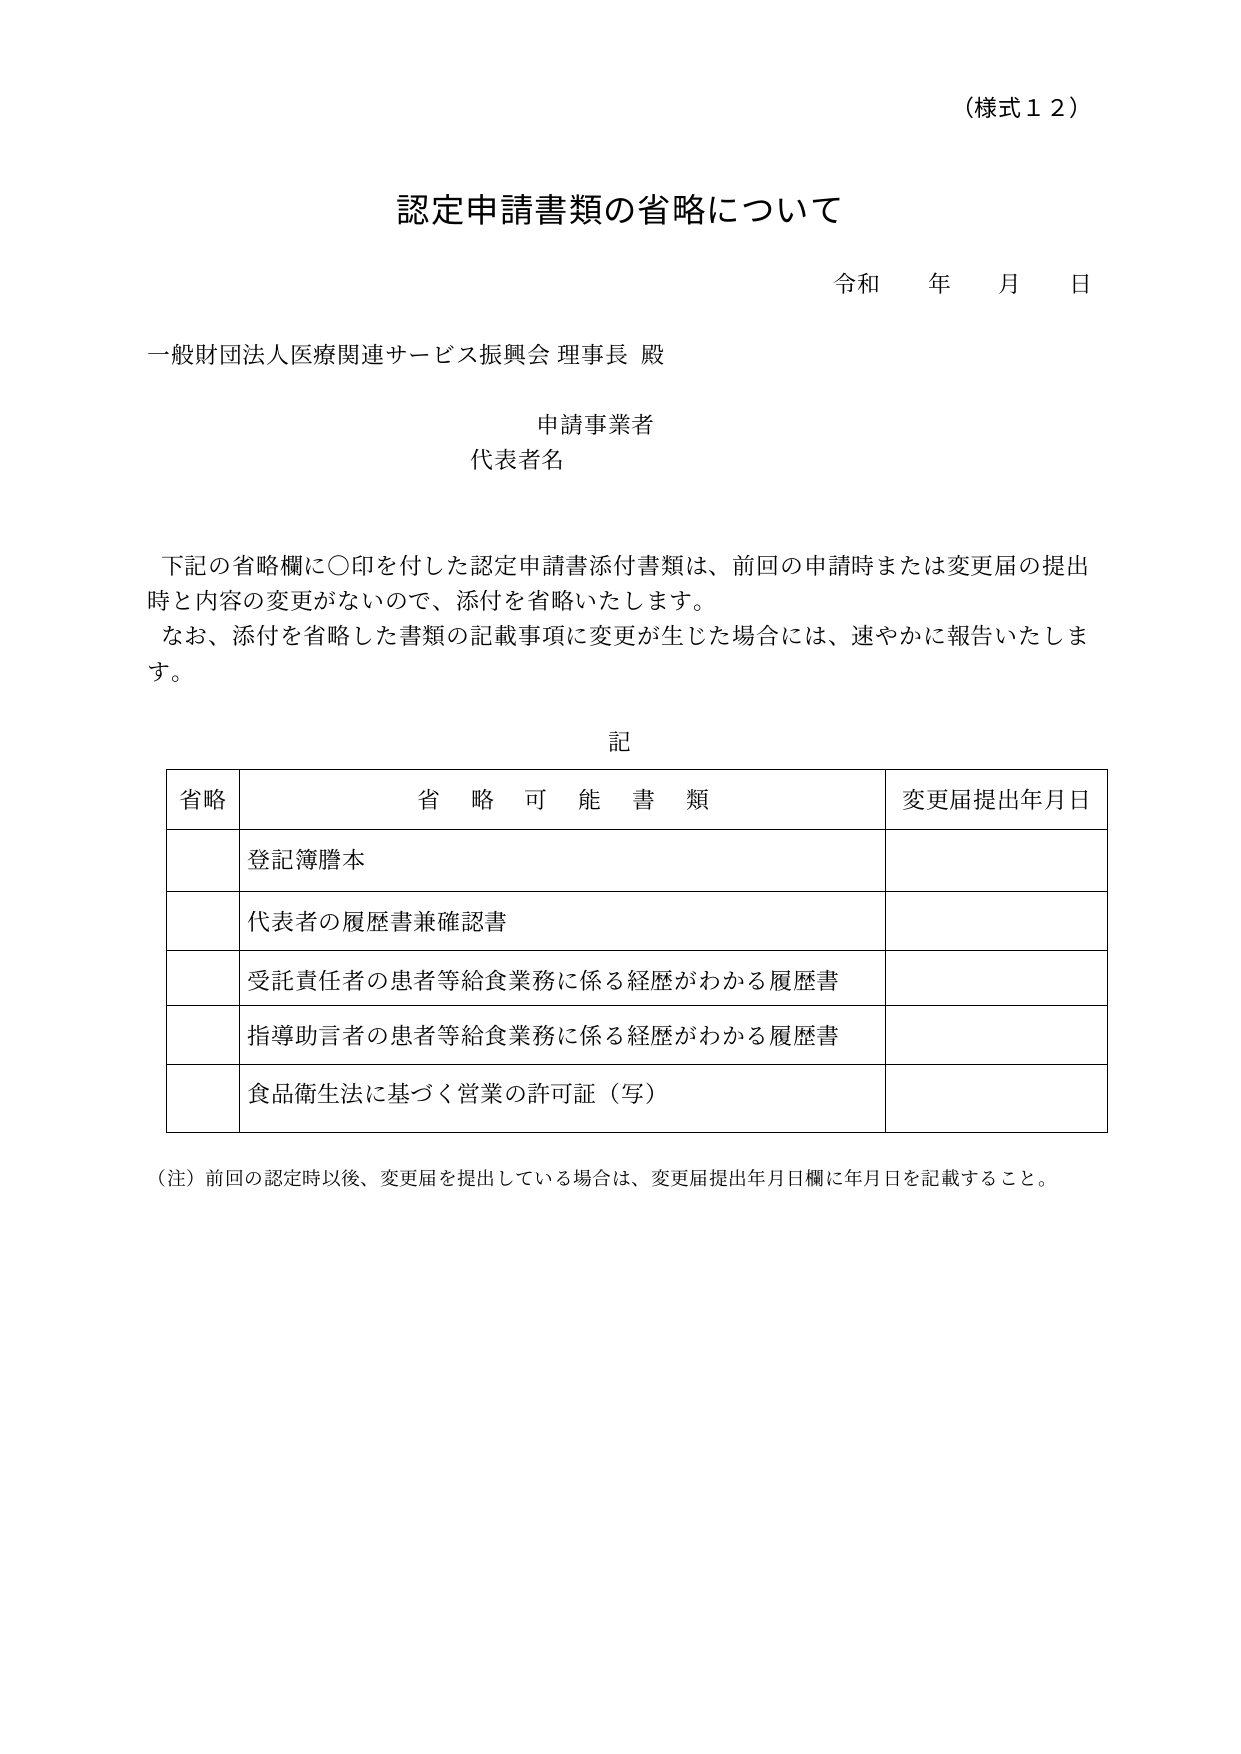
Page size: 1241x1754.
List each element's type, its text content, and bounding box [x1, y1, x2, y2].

table_header 変更届提出年月日 [886, 770, 1107, 829]
table_cell [167, 1006, 239, 1063]
table_cell 代表者の履歴書兼確認書 [240, 892, 885, 950]
text 記 [148, 722, 1093, 757]
table_cell [886, 1006, 1107, 1063]
table_header 省 略 可 能 書 類 [240, 770, 885, 829]
text なお、添付を省略した書類の記載事項に変更が生じた場合には、速やかに報告いたします。 [148, 617, 1093, 687]
table_cell 指導助言者の患者等給食業務に係る経歴がわかる履歴書 [240, 1006, 885, 1063]
table_cell [886, 1065, 1107, 1132]
table_cell [886, 951, 1107, 1005]
text （様式１２） [148, 88, 1093, 124]
table_cell 食品衛生法に基づく営業の許可証（写） [240, 1065, 885, 1132]
text 認定申請書類の省略について [148, 194, 1093, 229]
table_cell [167, 830, 239, 891]
table_cell [167, 951, 239, 1005]
table_cell [886, 830, 1107, 891]
table_cell 登記簿謄本 [240, 830, 885, 891]
table_cell 受託責任者の患者等給食業務に係る経歴がわかる履歴書 [240, 951, 885, 1005]
text （注）前回の認定時以後、変更届を提出している場合は、変更届提出年月日欄に年月日を記載すること。 [148, 1157, 1093, 1192]
text 申請事業者 [148, 405, 1093, 441]
table_header 省略 [167, 770, 239, 829]
text 下記の省略欄に○印を付した認定申請書添付書類は、前回の申請時または変更届の提出時と内容の変更がないので、添付を省略いたします。 [148, 546, 1093, 617]
text 令和 年 月 日 [148, 264, 1093, 300]
table_cell [886, 892, 1107, 950]
table_cell [167, 892, 239, 950]
text 代表者名 [148, 441, 1093, 476]
text 一般財団法人医療関連サービス振興会 理事長 殿 [148, 335, 1093, 370]
table_cell [167, 1065, 239, 1132]
